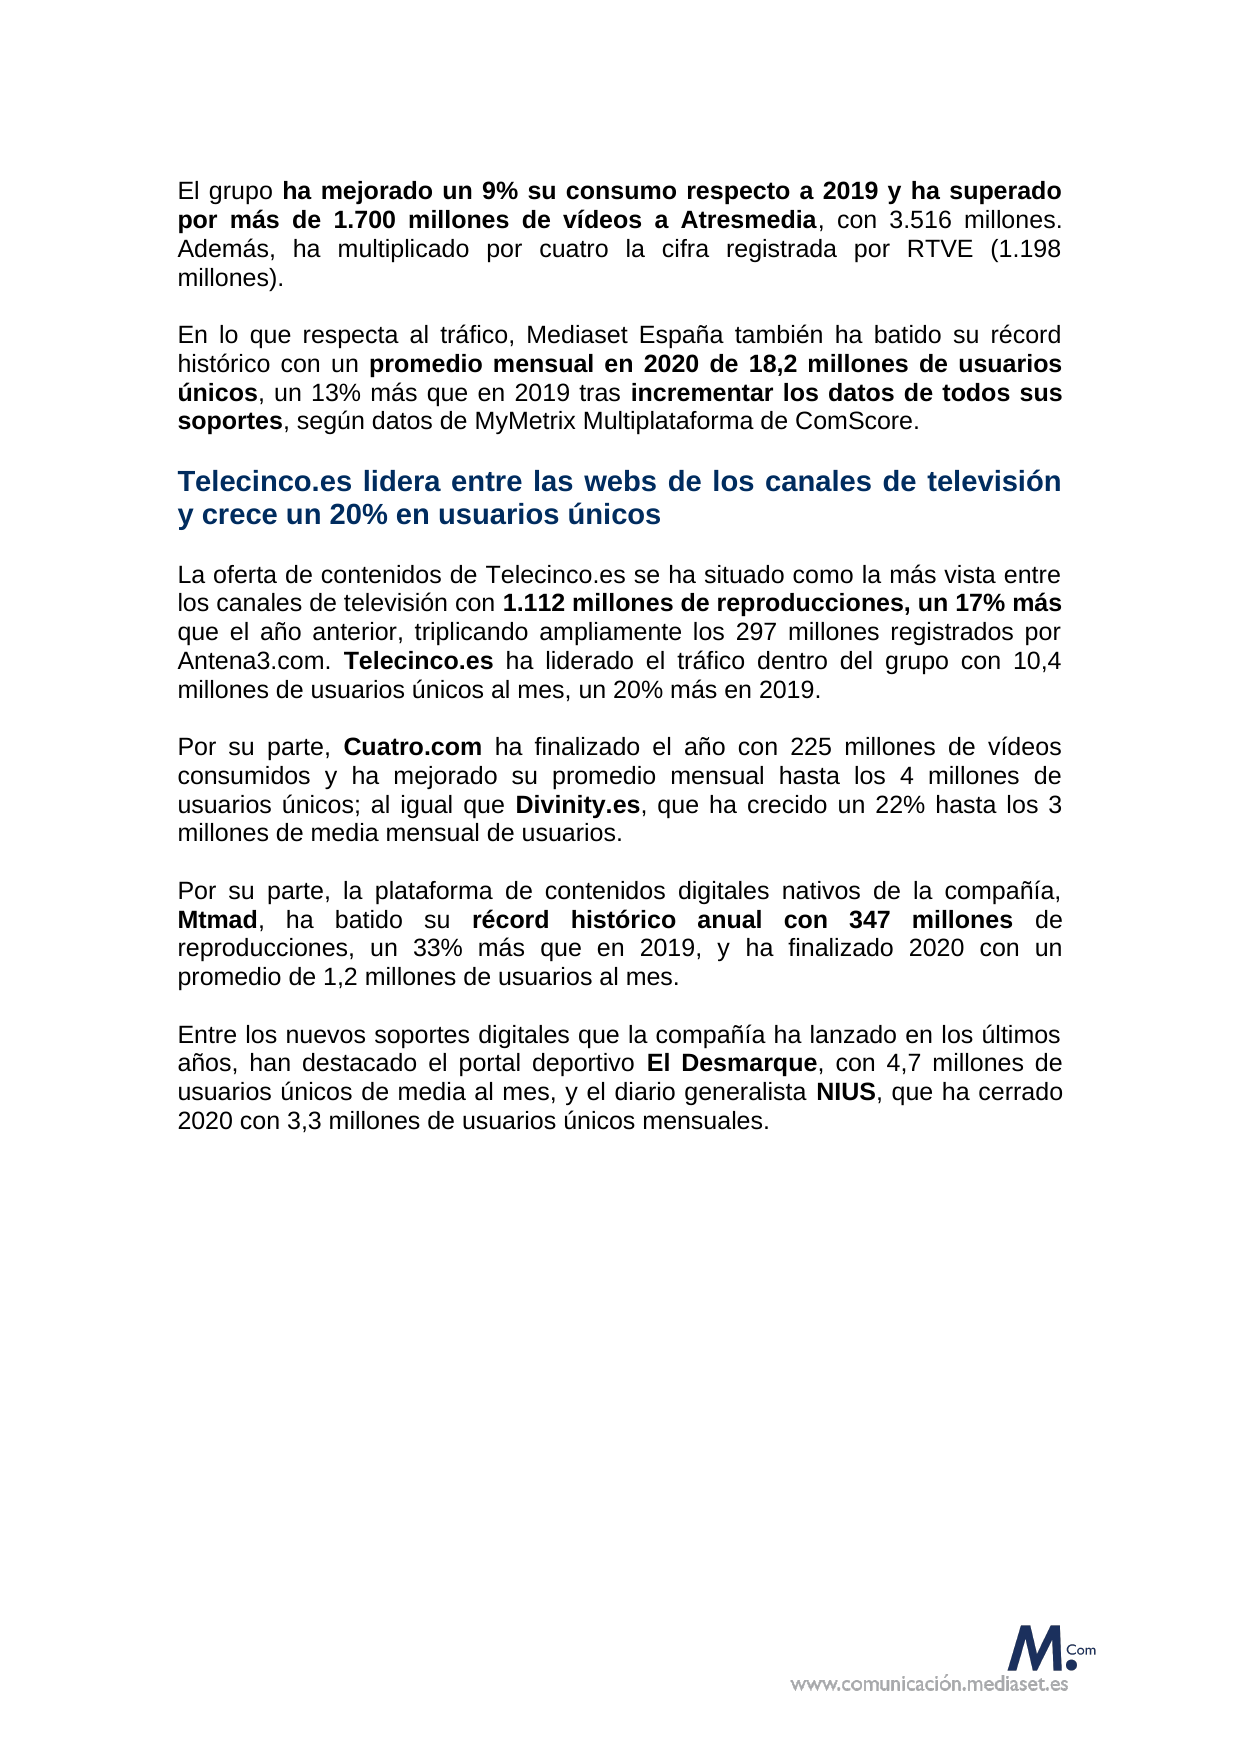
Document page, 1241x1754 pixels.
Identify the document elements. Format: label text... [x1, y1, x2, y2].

text El grupo ha mejorado un 9% su consumo respecto a 2019 y ha superado por más de 1.700 millones de vídeos a Atresmedia, con 3.516 millones. Además, ha multiplicado por cuatro la cifra registrada por RTVE (1.198 millones). [177, 176, 1063, 291]
text Por su parte, la plataforma de contenidos digitales nativos de la compañía, Mtmad, ha batido su récord histórico anual con 347 millones de reproducciones, un 33% más que en 2019, y ha finalizado 2020 con un promedio de 1,2 millones de usuarios al mes. [177, 876, 1063, 991]
text Entre los nuevos soportes digitales que la compañía ha lanzado en los últimos años, han destacado el portal deportivo El Desmarque, con 4,7 millones de usuarios únicos de media al mes, y el diario generalista NIUS, que ha cerrado 2020 con 3,3 millones de usuarios únicos mensuales. [177, 1020, 1063, 1135]
picture [777, 1602, 1240, 1709]
text En lo que respecta al tráfico, Mediaset España también ha batido su récord histórico con un promedio mensual en 2020 de 18,2 millones de usuarios únicos, un 13% más que en 2019 tras incrementar los datos de todos sus soportes, según datos de MyMetrix Multiplataforma de ComScore. [177, 320, 1063, 435]
text La oferta de contenidos de Telecinco.es se ha situado como la más vista entre los canales de televisión con 1.112 millones de reproducciones, un 17% más que el año anterior, triplicando ampliamente los 297 millones registrados por Antena3.com. Telecinco.es ha liderado el tráfico dentro del grupo con 10,4 millones de usuarios únicos al mes, un 20% más en 2019. [177, 560, 1063, 703]
text Telecinco.es lidera entre las webs de los canales de televisión y crece un 20% en usuarios únicos [177, 464, 1063, 531]
text Por su parte, Cuatro.com ha finalizado el año con 225 millones de vídeos consumidos y ha mejorado su promedio mensual hasta los 4 millones de usuarios únicos; al igual que Divinity.es, que ha crecido un 22% hasta los 3 millones de media mensual de usuarios. [177, 732, 1063, 847]
